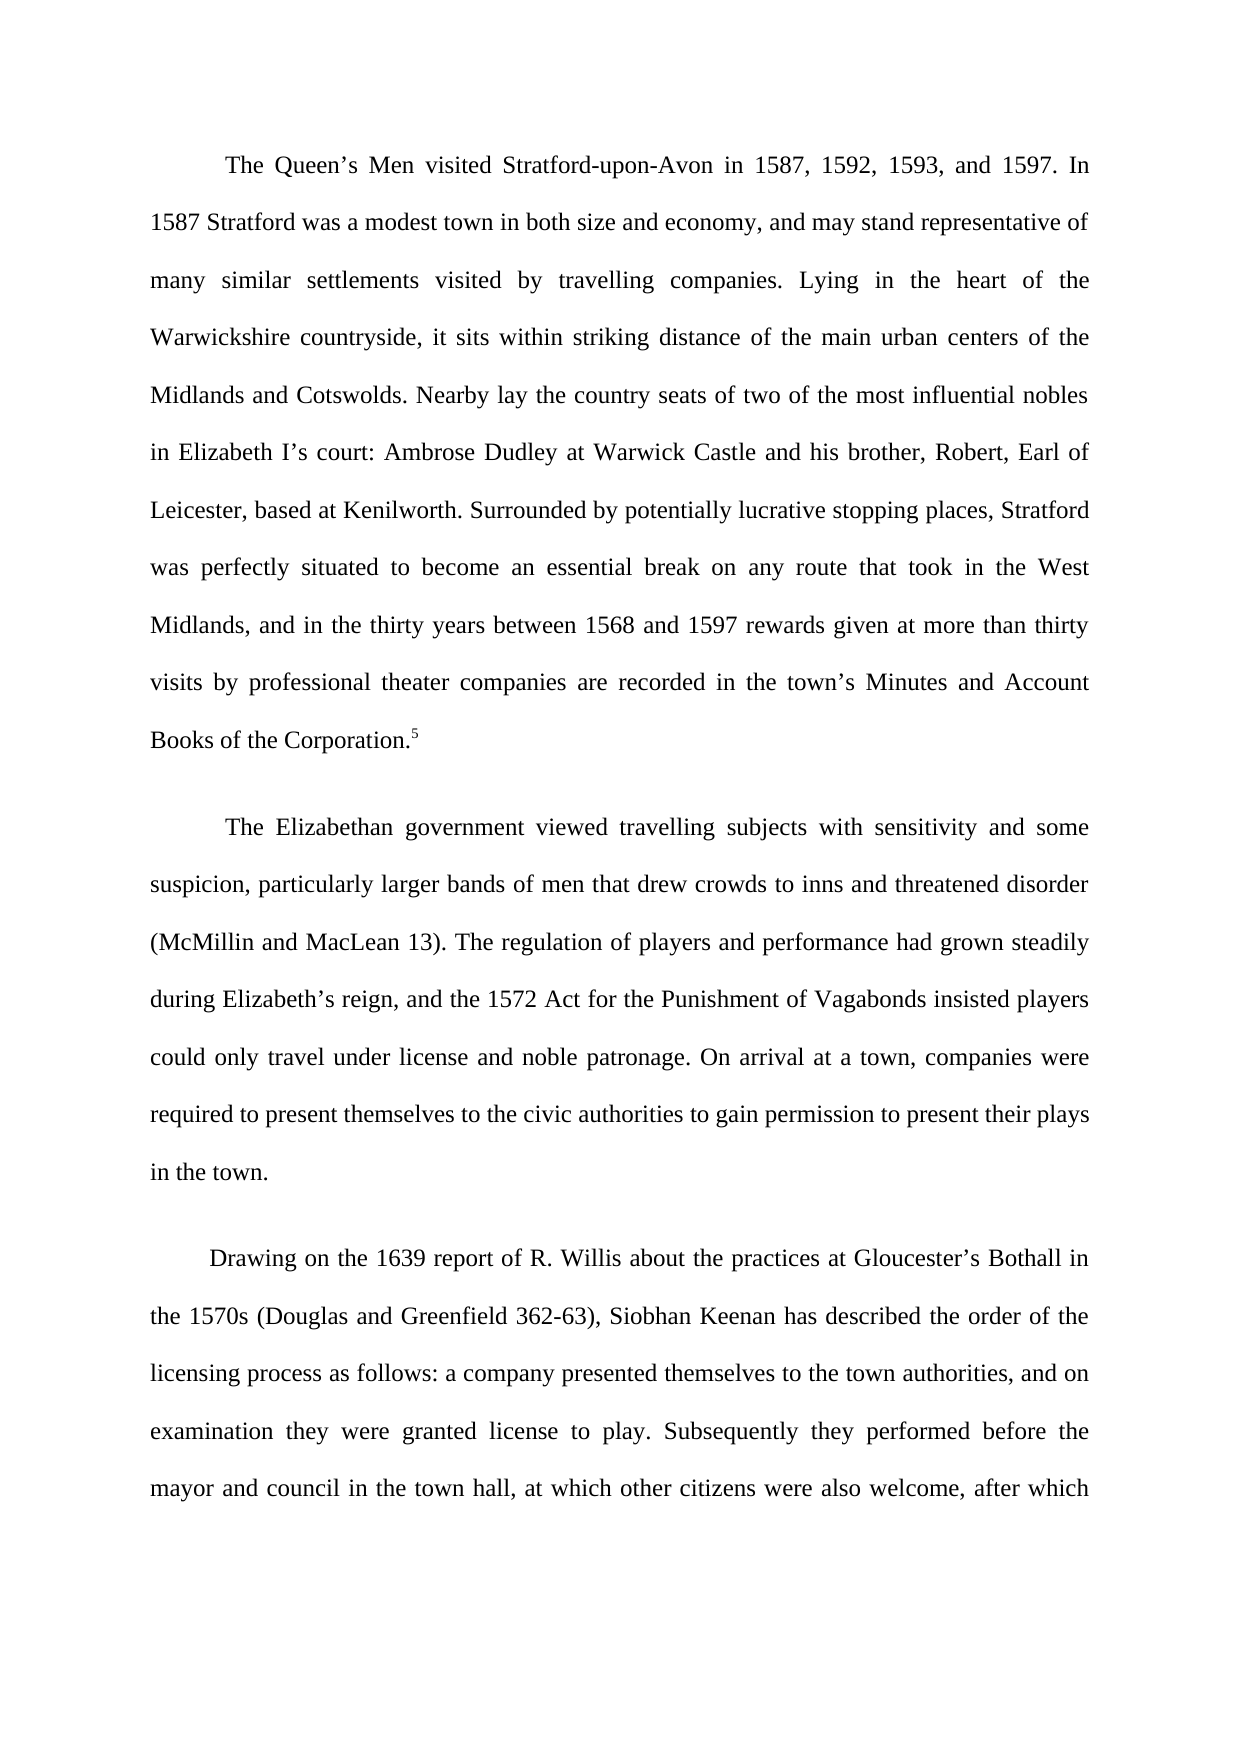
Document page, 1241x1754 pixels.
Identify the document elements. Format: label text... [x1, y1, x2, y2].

text The Queen’s Men visited Stratford-upon-Avon in 1587, 1592, 1593, and 1597. In 1587 Stratford was a modest town in both size and economy, and may stand representative of many similar settlements visited by travelling companies. Lying in the heart of the Warwickshire countryside, it sits within striking distance of the main urban centers of the Midlands and Cotswolds. Nearby lay the country seats of two of the most influential nobles in Elizabeth I’s court: Ambrose Dudley at Warwick Castle and his brother, Robert, Earl of Leicester, based at Kenilworth. Surrounded by potentially lucrative stopping places, Stratford was perfectly situated to become an essential break on any route that took in the West Midlands, and in the thirty years between 1568 and 1597 rewards given at more than thirty visits by professional theater companies are recorded in the town’s Minutes and Account Books of the Corporation. [150, 150, 1090, 754]
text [150, 1243, 1090, 1502]
text The Elizabethan government viewed travelling subjects with sensitivity and some suspicion, particularly larger bands of men that drew crowds to inns and threatened disorder (McMillin and MacLean 13). The regulation of players and performance had grown steadily during Elizabeth’s reign, and the 1572 Act for the Punishment of Vagabonds insisted players could only travel under license and noble patronage. On arrival at a town, companies were required to present themselves to the civic authorities to gain permission to present their plays in the town. [150, 812, 1090, 1185]
